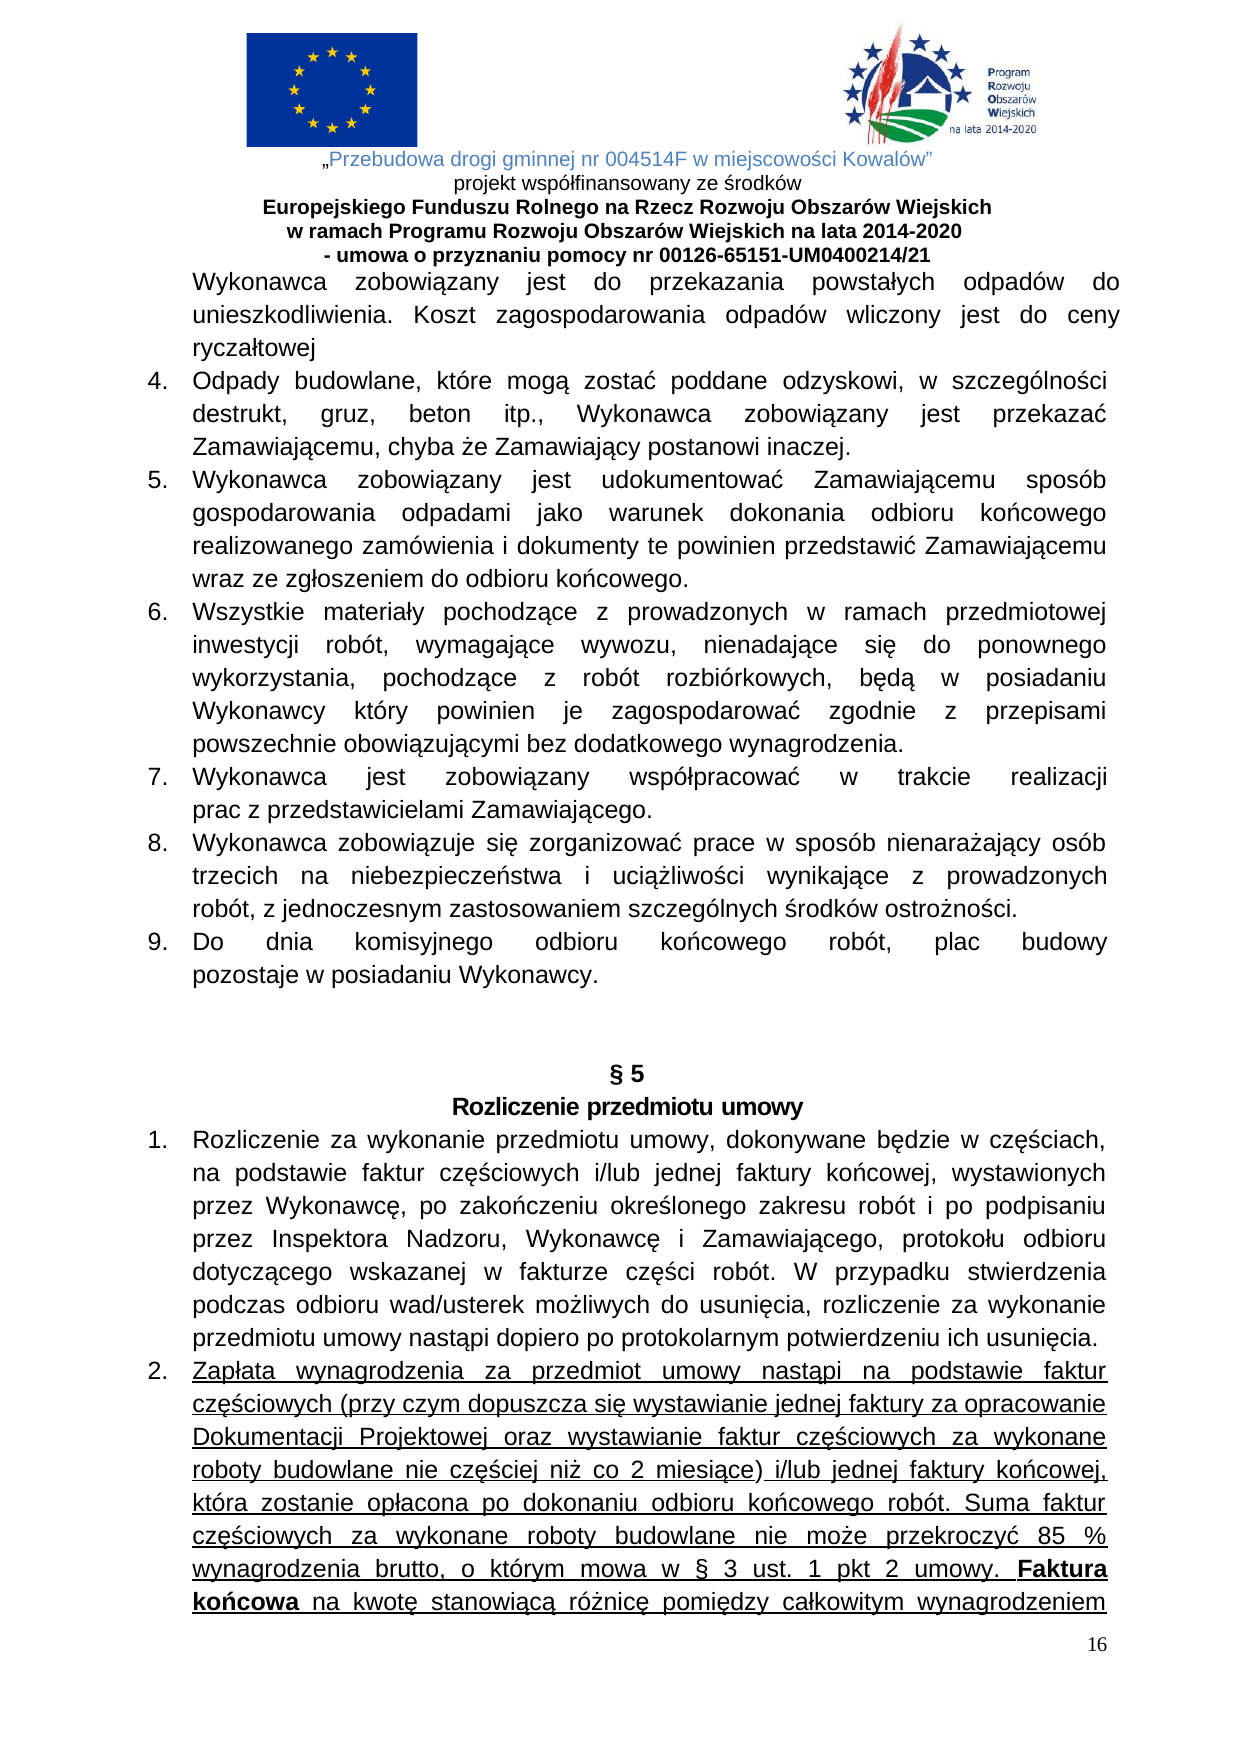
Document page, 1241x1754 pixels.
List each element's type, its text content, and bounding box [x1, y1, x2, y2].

picture [834, 14, 1039, 147]
list Wykonawca zobowiązuje się zorganizować prace w sposób nienarażający osób trzecich na niebezpieczeństwa i uciążliwości wynikające z prowadzonych robót, z jednoczesnym zastosowaniem szczególnych środków ostrożności. [147, 828, 1108, 923]
list Wykonawca jest zobowiązany współpracować w trakcie realizacji prac z przedstawicielami Zamawiającego. [147, 762, 1108, 824]
list Do dnia komisyjnego odbioru końcowego robót, plac budowy pozostaje w posiadaniu Wykonawcy. [147, 927, 1108, 989]
picture [246, 33, 418, 147]
list Rozliczenie za wykonanie przedmiotu umowy, dokonywane będzie w częściach, na podstawie faktur częściowych i/lub jednej faktury końcowej, wystawionych przez Wykonawcę, po zakończeniu określonego zakresu robót i po podpisaniu przez Inspektora Nadzoru, Wykonawcę i Zamawiającego, protokołu odbioru dotyczącego wskazanej w fakturze części robót. W przypadku stwierdzenia podczas odbioru wad/usterek możliwych do usunięcia, rozliczenie za wykonanie przedmiotu umowy nastąpi dopiero po protokolarnym potwierdzeniu ich usunięcia. [147, 1125, 1107, 1352]
text Rozliczenie przedmiotu umowy [362, 1092, 894, 1121]
list Wykonawca zobowiązany jest udokumentować Zamawiającemu sposób gospodarowania odpadami jako warunek dokonania odbioru końcowego realizowanego zamówienia i dokumenty te powinien przedstawić Zamawiającemu wraz ze zgłoszeniem do odbioru końcowego. [147, 465, 1108, 592]
list Wszystkie materiały pochodzące z prowadzonych w ramach przedmiotowej inwestycji robót, wymagające wywozu, nienadające się do ponownego wykorzystania, pochodzące z robót rozbiórkowych, będą w posiadaniu Wykonawcy który powinien je zagospodarować zgodnie z przepisami powszechnie obowiązującymi bez dodatkowego wynagrodzenia. [147, 597, 1108, 758]
text § 5 [362, 1059, 893, 1088]
list Odpady budowlane, które mogą zostać poddane odzyskowi, w szczególności destrukt, gruz, beton itp., Wykonawca zobowiązany jest przekazać Zamawiającemu, chyba że Zamawiający postanowi inaczej. [147, 366, 1108, 460]
